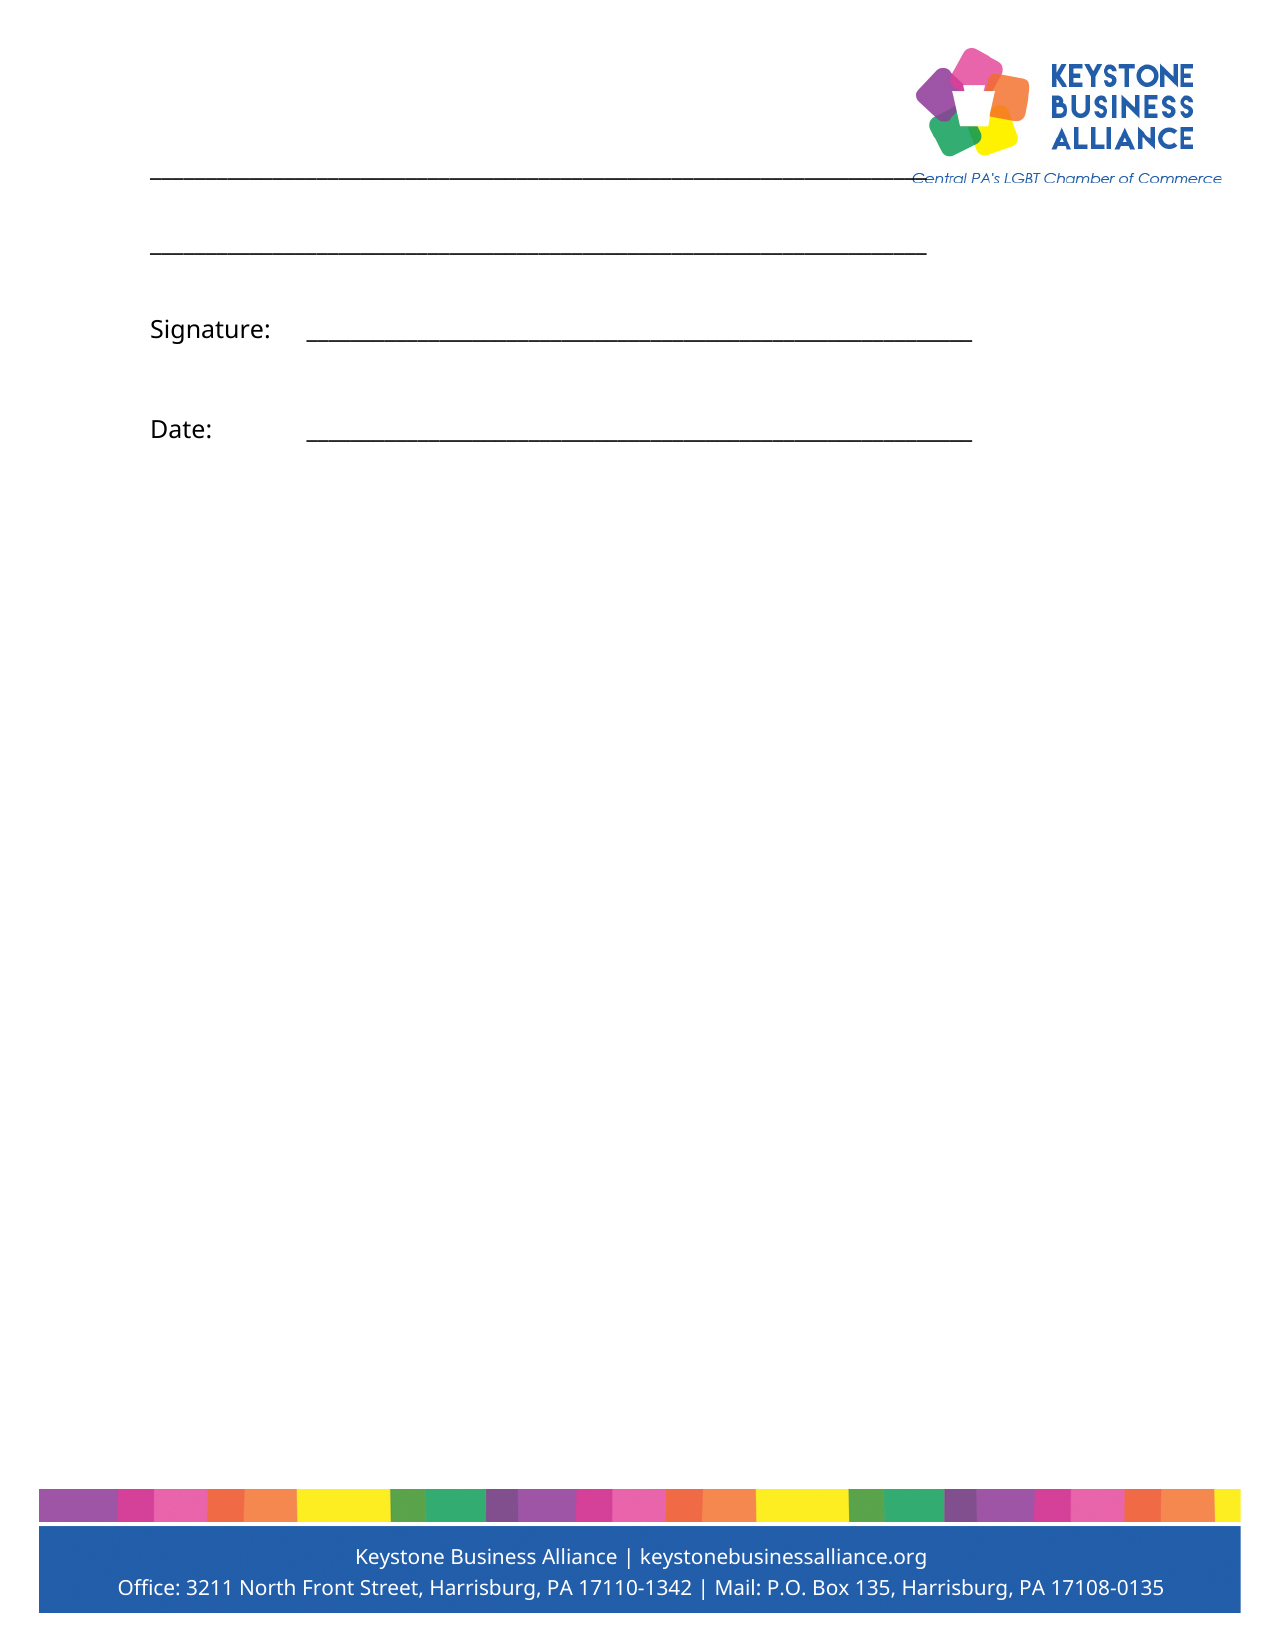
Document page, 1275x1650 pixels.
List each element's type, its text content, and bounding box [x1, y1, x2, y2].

picture [39, 1482, 1241, 1613]
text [150, 150, 1125, 296]
text Date: ____________________________________________________________ [150, 412, 1125, 446]
text Signature: ____________________________________________________________ [150, 312, 1125, 346]
picture [912, 48, 1222, 183]
